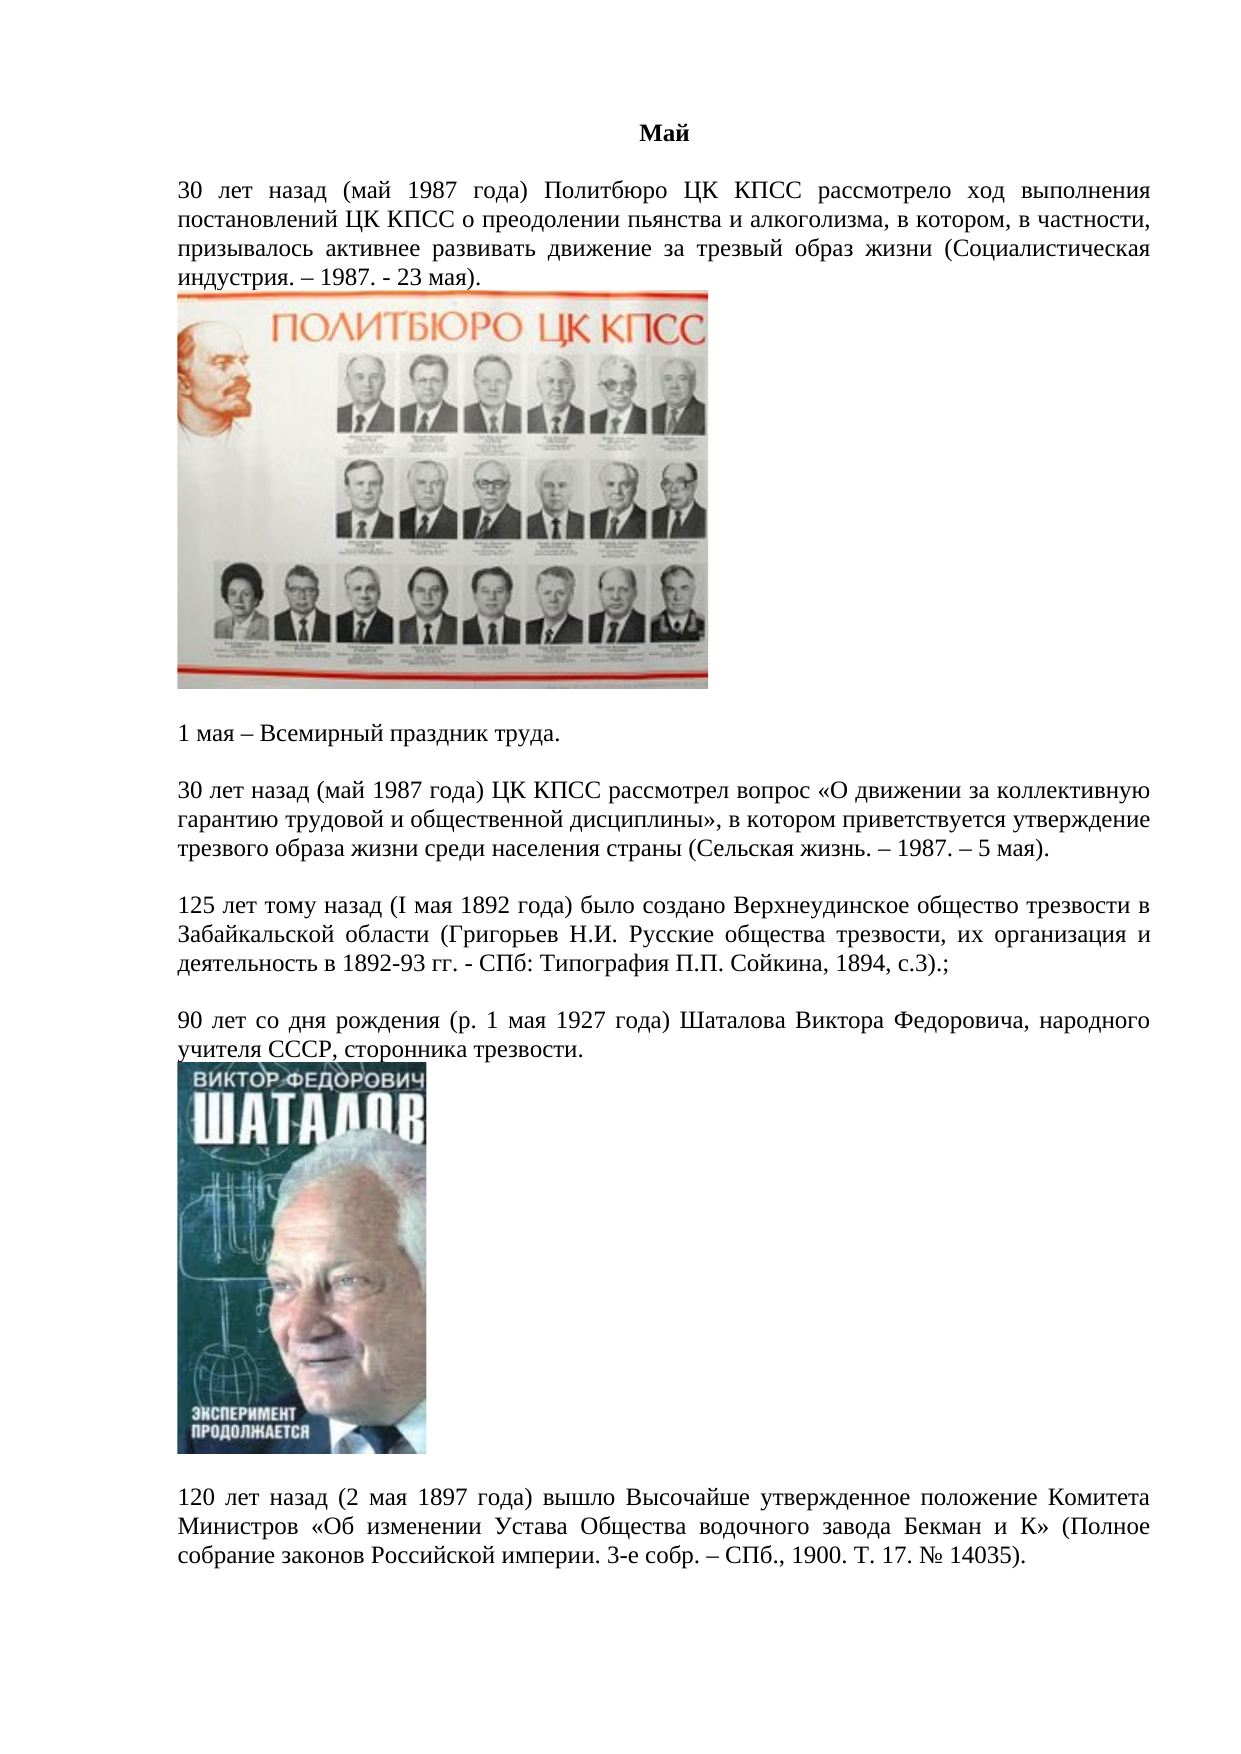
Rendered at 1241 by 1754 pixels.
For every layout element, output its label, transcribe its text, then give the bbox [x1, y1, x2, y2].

text 90 лет со дня рождения (р. 1 мая 1927 года) Шаталова Виктора Федоровича, народного учителя СССР, сторонника трезвости. [177, 1005, 1152, 1063]
picture [177, 290, 709, 689]
text 125 лет тому назад (I мая 1892 года) было создано Верхнеудинское общество трезвости в Забайкальской области (Григорьев Н.И. Русские общества трезвости, их организация и деятельность в 1892-93 гг. - СПб: Типография П.П. Сойкина, 1894, с.3).; [177, 890, 1152, 977]
text Май [177, 118, 1152, 147]
text 30 лет назад (май 1987 года) Политбюро ЦК КПСС рассмотрело ход выполнения постановлений ЦК КПСС о преодолении пьянства и алкоголизма, в котором, в частности, призывалось активнее развивать движение за трезвый образ жизни (Социалистическая индустрия. – 1987. - 23 мая). [177, 176, 1152, 291]
text 30 лет назад (май 1987 года) ЦК КПСС рассмотрел вопрос «О движении за коллективную гарантию трудовой и общественной дисциплины», в котором приветствуется утверждение трезвого образа жизни среди населения страны (Сельская жизнь. – 1987. – 5 мая). [177, 775, 1152, 862]
text 120 лет назад (2 мая 1897 года) вышло Высочайше утвержденное положение Комитета Министров «Об изменении Устава Общества водочного завода Бекман и К» (Полное собрание законов Российской империи. 3-е собр. – СПб., 1900. Т. 17. № 14035). [177, 1482, 1152, 1568]
picture [177, 1062, 427, 1454]
text 1 мая – Всемирный праздник труда. [177, 718, 1152, 747]
